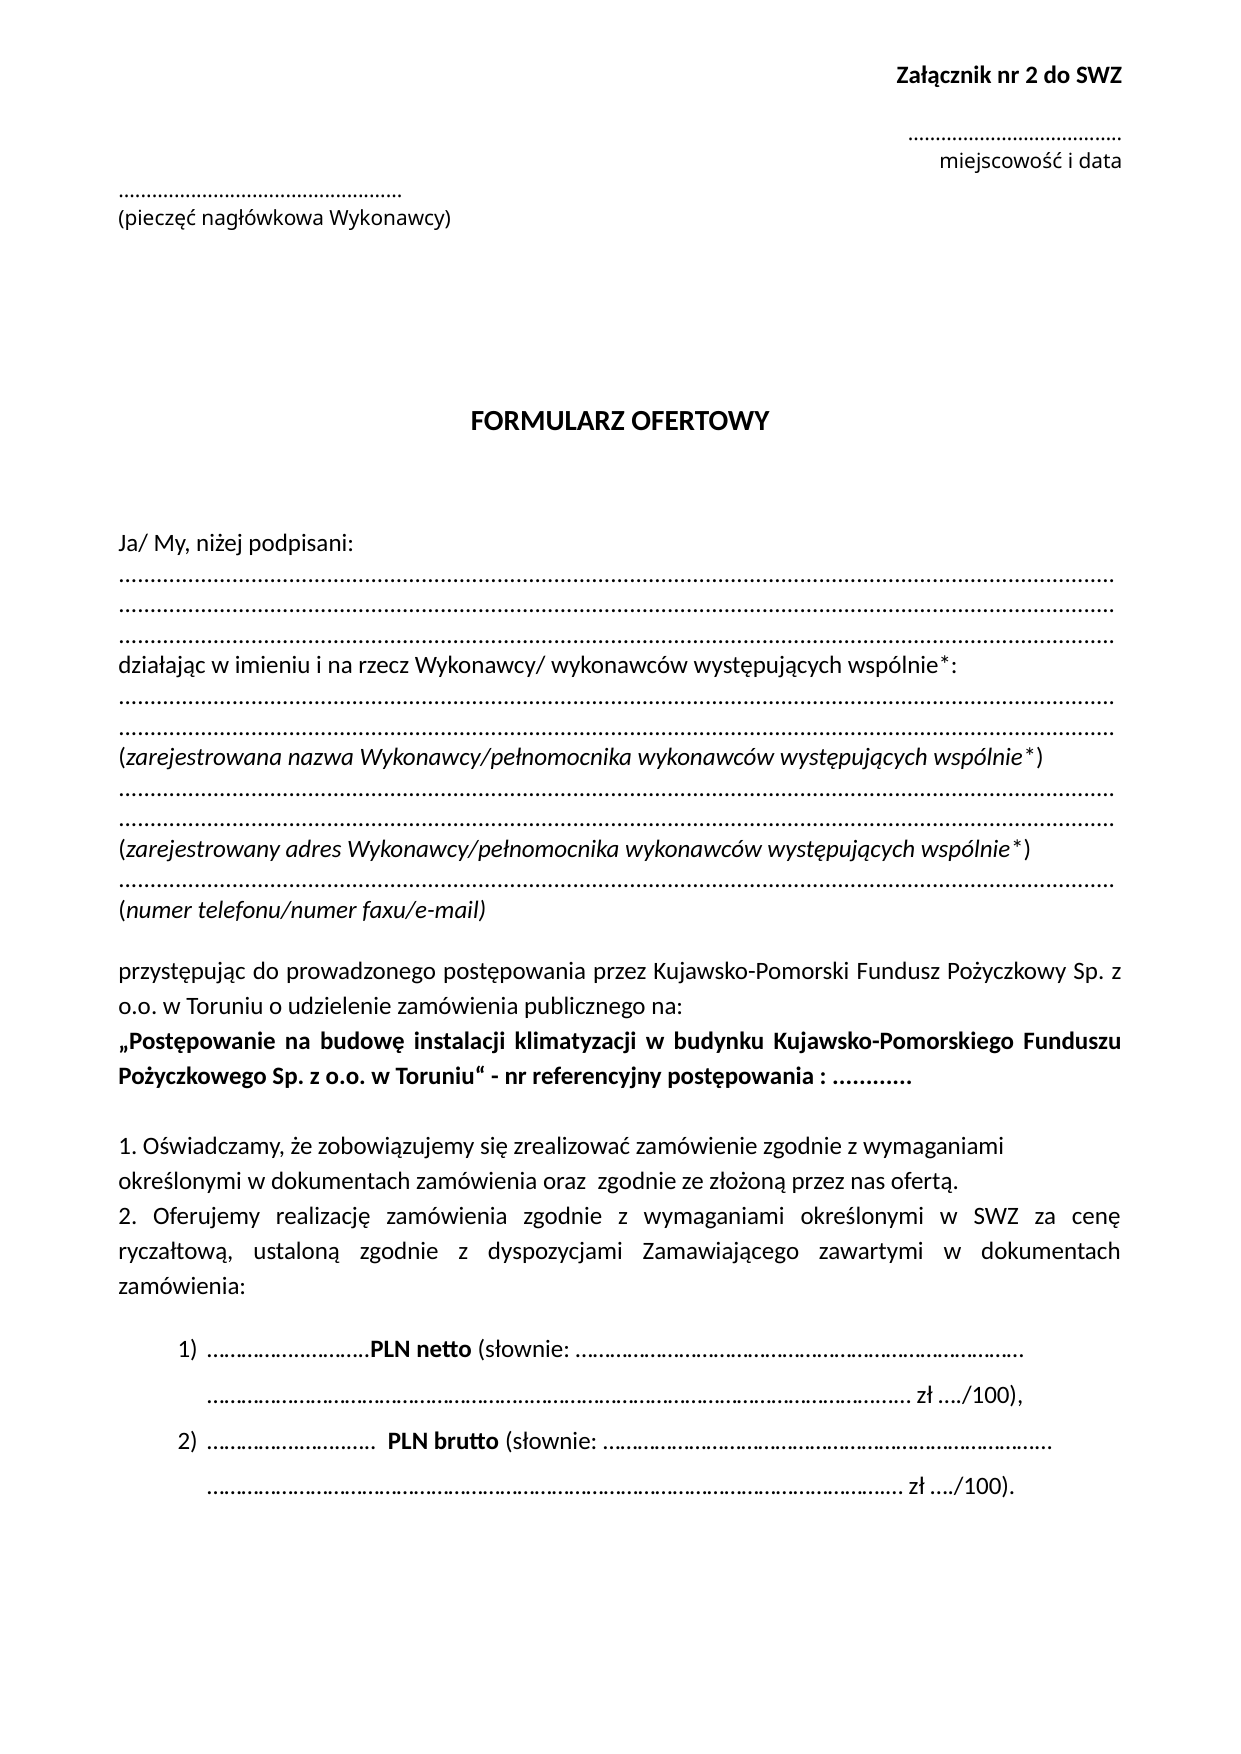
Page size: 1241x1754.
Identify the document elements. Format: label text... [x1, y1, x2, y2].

text ................................................... [118, 175, 1122, 203]
text .............................................................................................................................................................. [118, 772, 1122, 802]
text określonymi w dokumentach zamówienia oraz zgodnie ze złożoną przez nas ofertą. [118, 1165, 1122, 1195]
text .............................................................................................................................................................. [118, 558, 1122, 589]
list ……………..………..PLN netto (słownie: …………………………………………………………………… ………………………………………………..……………………………………………………...… zł …./100), [177, 1333, 1122, 1409]
text .............................................................................................................................................................. [118, 863, 1122, 894]
text miejscowość i data [118, 147, 1122, 175]
text (numer telefonu/numer faxu/e-mail) [118, 894, 1122, 924]
text działając w imieniu i na rzecz Wykonawcy/ wykonawców występujących wspólnie*: [118, 650, 1122, 680]
list …………….……..….. PLN brutto (słownie: …………………………………………………………………... [177, 1425, 1122, 1455]
text 2. Oferujemy realizację zamówienia zgodnie z wymaganiami określonymi w SWZ za cenę ryczałtową, ustaloną zgodnie z dyspozycjami Zamawiającego zawartymi w dokumentach zamówienia: [118, 1200, 1122, 1300]
text ……………………………………………………………………………………………………….… zł …./100). [207, 1471, 1122, 1501]
text .............................................................................................................................................................. [118, 619, 1122, 650]
text ……….……………………….. [118, 118, 1122, 147]
text .............................................................................................................................................................. [118, 680, 1122, 711]
text 1. Oświadczamy, że zobowiązujemy się zrealizować zamówienie zgodnie z wymaganiami [118, 1130, 1122, 1160]
text FORMULARZ OFERTOWY [118, 402, 1122, 438]
text ..............................................................................................................................................................(zarejestrowana nazwa Wykonawcy/pełnomocnika wykonawców występujących wspólnie*) [118, 711, 1122, 772]
text Ja/ My, niżej podpisani: [118, 528, 1122, 558]
text przystępując do prowadzonego postępowania przez Kujawsko-Pomorski Fundusz Pożyczkowy Sp. z o.o. w Toruniu o udzielenie zamówienia publicznego na: [118, 955, 1122, 1020]
text .............................................................................................................................................................. [118, 802, 1122, 833]
text (zarejestrowany adres Wykonawcy/pełnomocnika wykonawców występujących wspólnie*) [118, 833, 1122, 863]
text „Postępowanie na budowę instalacji klimatyzacji w budynku Kujawsko-Pomorskiego Funduszu Pożyczkowego Sp. z o.o. w Toruniu“ - nr referencyjny postępowania : ............ [118, 1025, 1122, 1090]
text .............................................................................................................................................................. [118, 589, 1122, 619]
text (pieczęć nagłówkowa Wykonawcy) [118, 203, 1122, 232]
